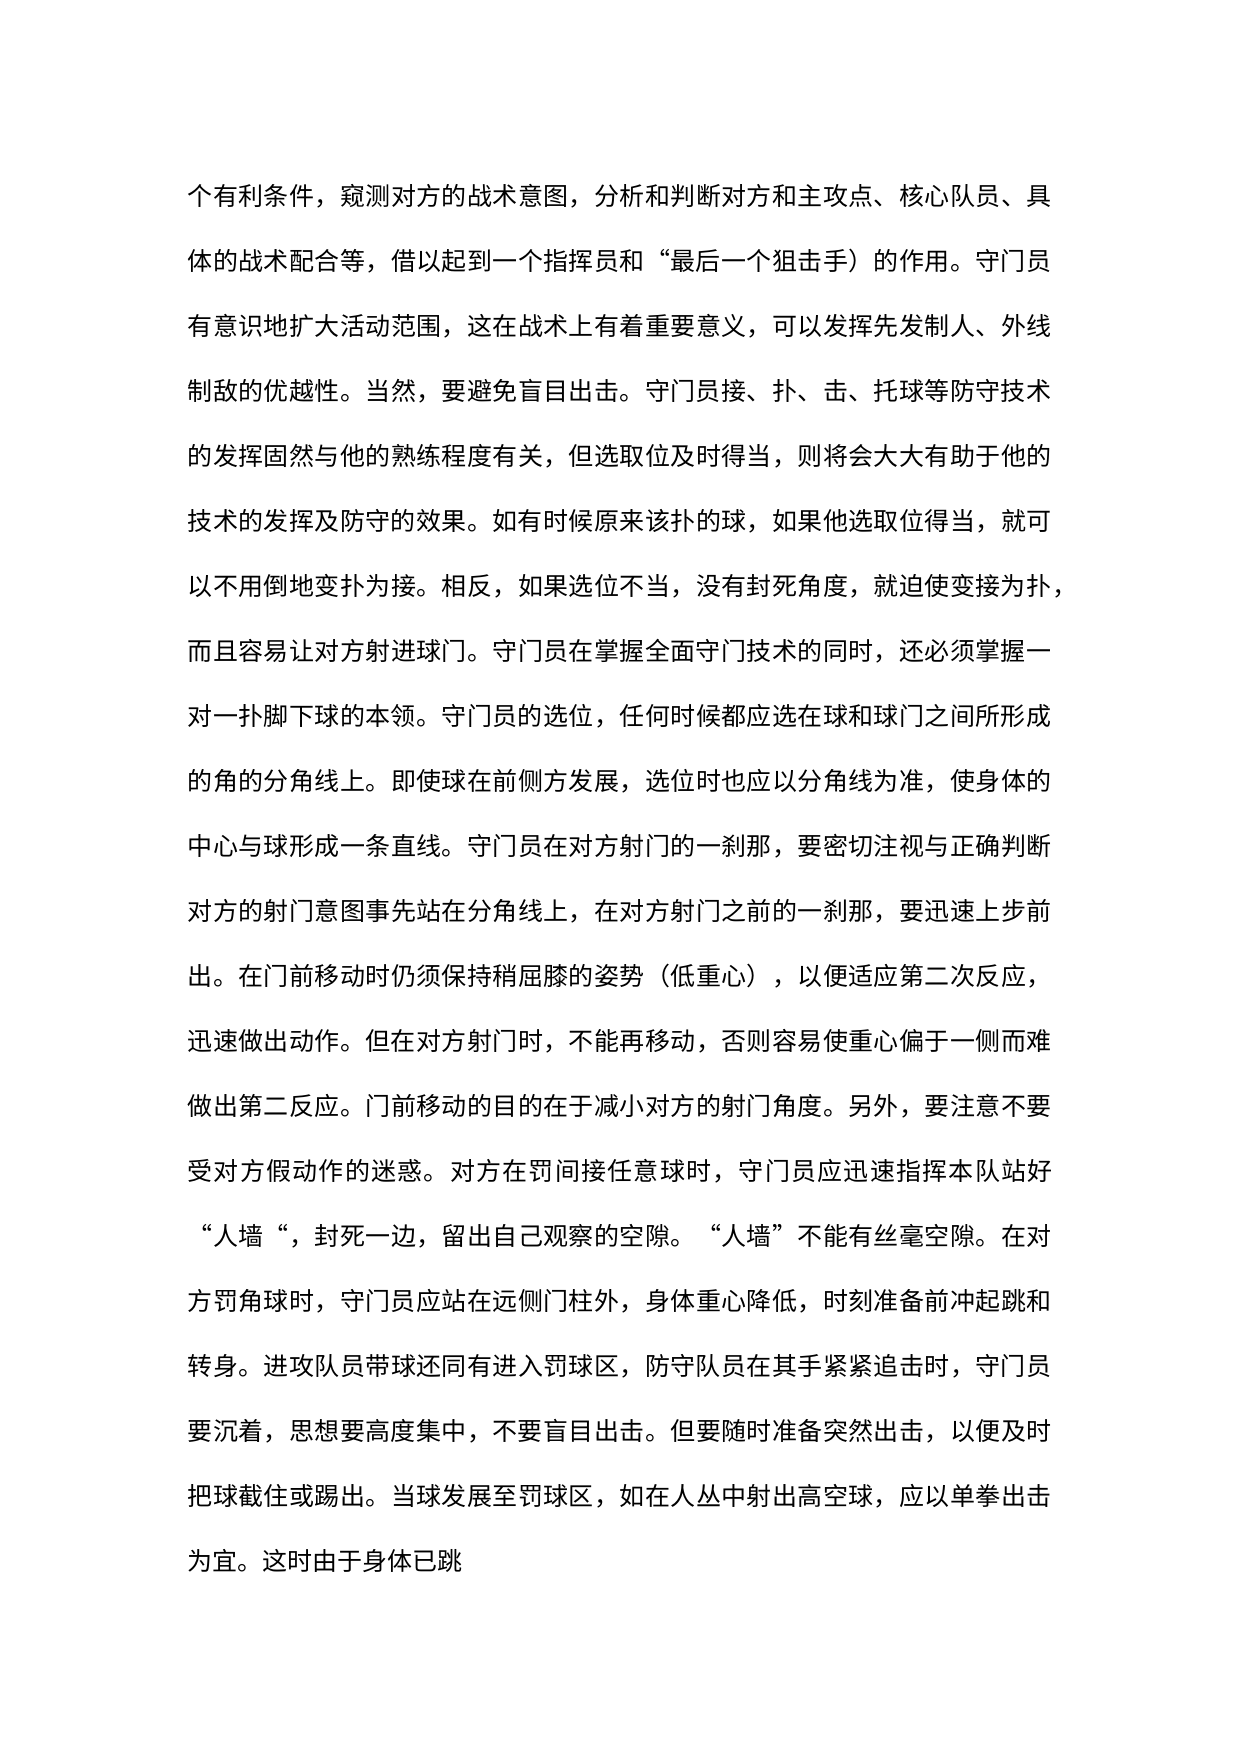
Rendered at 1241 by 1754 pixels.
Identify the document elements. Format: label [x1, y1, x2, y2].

text [187, 162, 1053, 1592]
